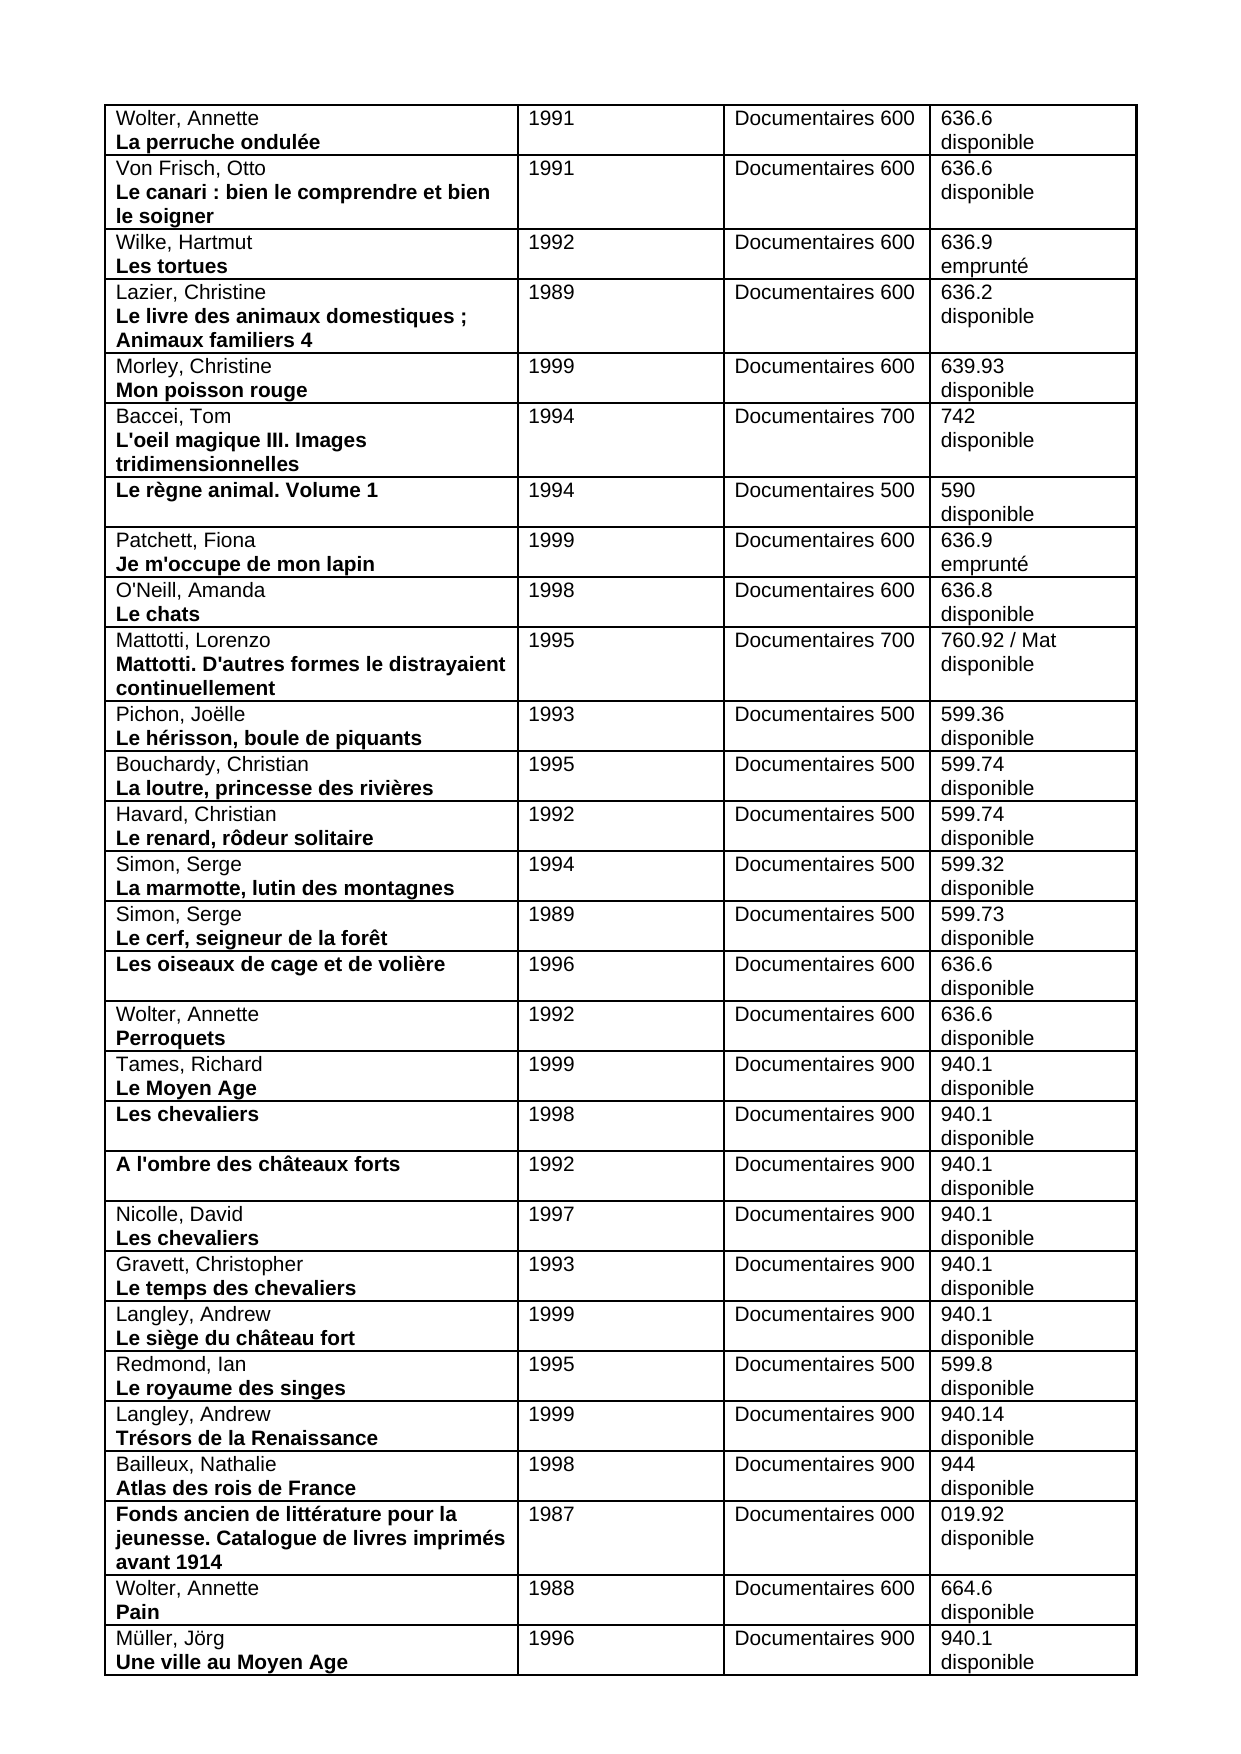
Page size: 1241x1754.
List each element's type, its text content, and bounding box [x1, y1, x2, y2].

table_cell 1999 [519, 1052, 723, 1100]
table_cell Baccei, Tom L'oeil magique III. Images tridimensionnelles [106, 404, 517, 476]
table_cell Documentaires 600 [725, 1002, 929, 1050]
table_cell Documentaires 500 [725, 702, 929, 750]
table_cell 1991 [519, 156, 723, 228]
table_cell 1998 [519, 1452, 723, 1500]
table_cell 1992 [519, 802, 723, 850]
table_cell 1999 [519, 1402, 723, 1450]
table_cell 1993 [519, 1252, 723, 1300]
table_cell 1992 [519, 1152, 723, 1200]
table_cell Mattotti, Lorenzo Mattotti. D'autres formes le distrayaient continuellement [106, 628, 517, 700]
table_cell Pichon, Joëlle Le hérisson, boule de piquants [106, 702, 517, 750]
table_cell Documentaires 500 [725, 752, 929, 800]
table_cell 1995 [519, 752, 723, 800]
table_cell 599.74 disponible [931, 802, 1135, 850]
table_cell Morley, Christine Mon poisson rouge [106, 354, 517, 402]
table_cell 940.1 disponible [931, 1202, 1135, 1250]
table_cell Documentaires 900 [725, 1102, 929, 1150]
table_cell Wolter, Annette La perruche ondulée [106, 106, 517, 154]
table_cell Le règne animal. Volume 1 [106, 478, 517, 526]
table_cell Wolter, Annette Perroquets [106, 1002, 517, 1050]
table_cell Documentaires 600 [725, 156, 929, 228]
table_cell 940.14 disponible [931, 1402, 1135, 1450]
table_cell Nicolle, David Les chevaliers [106, 1202, 517, 1250]
table_cell 1999 [519, 354, 723, 402]
table_cell 1999 [519, 1302, 723, 1350]
table_cell 1988 [519, 1576, 723, 1624]
table_cell Langley, Andrew Le siège du château fort [106, 1302, 517, 1350]
table_cell 1995 [519, 1352, 723, 1400]
table_cell 940.1 disponible [931, 1302, 1135, 1350]
table_cell Documentaires 600 [725, 280, 929, 352]
table_cell Documentaires 700 [725, 628, 929, 700]
table_cell Documentaires 900 [725, 1202, 929, 1250]
table_cell Documentaires 600 [725, 578, 929, 626]
table_cell 1994 [519, 478, 723, 526]
table_cell 1989 [519, 902, 723, 950]
table_cell Gravett, Christopher Le temps des chevaliers [106, 1252, 517, 1300]
table_cell 019.92 disponible [931, 1502, 1135, 1574]
table_cell 1998 [519, 1102, 723, 1150]
table_cell 599.32 disponible [931, 852, 1135, 900]
table_cell 944 disponible [931, 1452, 1135, 1500]
table_cell 940.1 disponible [931, 1052, 1135, 1100]
table_cell Documentaires 700 [725, 404, 929, 476]
table_cell Bailleux, Nathalie Atlas des rois de France [106, 1452, 517, 1500]
table_cell Patchett, Fiona Je m'occupe de mon lapin [106, 528, 517, 576]
table_cell Simon, Serge Le cerf, seigneur de la forêt [106, 902, 517, 950]
table_cell Simon, Serge La marmotte, lutin des montagnes [106, 852, 517, 900]
table_cell Documentaires 500 [725, 1352, 929, 1400]
table_cell Havard, Christian Le renard, rôdeur solitaire [106, 802, 517, 850]
table_cell 1991 [519, 106, 723, 154]
table_cell 636.9 emprunté [931, 528, 1135, 576]
table_cell 1994 [519, 852, 723, 900]
table_cell 1998 [519, 578, 723, 626]
table_cell 664.6 disponible [931, 1576, 1135, 1624]
table_cell 636.6 disponible [931, 156, 1135, 228]
table_cell 1989 [519, 280, 723, 352]
table_cell Documentaires 600 [725, 1576, 929, 1624]
table_cell Documentaires 900 [725, 1152, 929, 1200]
table_cell Documentaires 600 [725, 952, 929, 1000]
table_cell 760.92 / Mat disponible [931, 628, 1135, 700]
table_cell Documentaires 900 [725, 1302, 929, 1350]
table_cell Müller, Jörg Une ville au Moyen Age [106, 1626, 517, 1674]
table_cell Fonds ancien de littérature pour la jeunesse. Catalogue de livres imprimés avant 1914 [106, 1502, 517, 1574]
table_cell 1996 [519, 1626, 723, 1674]
table_cell 1994 [519, 404, 723, 476]
table_cell 590 disponible [931, 478, 1135, 526]
table_cell Lazier, Christine Le livre des animaux domestiques ; Animaux familiers 4 [106, 280, 517, 352]
table_cell 1996 [519, 952, 723, 1000]
table_cell A l'ombre des châteaux forts [106, 1152, 517, 1200]
table_cell 1993 [519, 702, 723, 750]
table_cell 940.1 disponible [931, 1102, 1135, 1150]
table_cell 940.1 disponible [931, 1626, 1135, 1674]
table_cell O'Neill, Amanda Le chats [106, 578, 517, 626]
table_cell 940.1 disponible [931, 1252, 1135, 1300]
table_cell Documentaires 500 [725, 902, 929, 950]
table_cell Bouchardy, Christian La loutre, princesse des rivières [106, 752, 517, 800]
table_cell Documentaires 500 [725, 802, 929, 850]
table_cell 742 disponible [931, 404, 1135, 476]
table_cell 599.74 disponible [931, 752, 1135, 800]
table_cell Les chevaliers [106, 1102, 517, 1150]
table_cell 1992 [519, 230, 723, 278]
table_cell 636.6 disponible [931, 1002, 1135, 1050]
table_cell 636.6 disponible [931, 952, 1135, 1000]
table_cell Von Frisch, Otto Le canari : bien le comprendre et bien le soigner [106, 156, 517, 228]
table_cell 1987 [519, 1502, 723, 1574]
table_cell Les oiseaux de cage et de volière [106, 952, 517, 1000]
table_cell 636.9 emprunté [931, 230, 1135, 278]
table_cell Documentaires 600 [725, 354, 929, 402]
table_cell Documentaires 900 [725, 1052, 929, 1100]
table_cell Documentaires 900 [725, 1402, 929, 1450]
table_cell 636.2 disponible [931, 280, 1135, 352]
table_cell Documentaires 900 [725, 1626, 929, 1674]
table_cell 636.6 disponible [931, 106, 1135, 154]
table_cell Wolter, Annette Pain [106, 1576, 517, 1624]
table_cell 1997 [519, 1202, 723, 1250]
table_cell Langley, Andrew Trésors de la Renaissance [106, 1402, 517, 1450]
table_cell 1995 [519, 628, 723, 700]
table_cell Documentaires 600 [725, 528, 929, 576]
table_cell 1999 [519, 528, 723, 576]
table_cell Documentaires 500 [725, 852, 929, 900]
table_cell 636.8 disponible [931, 578, 1135, 626]
table_cell 599.8 disponible [931, 1352, 1135, 1400]
table_cell Documentaires 900 [725, 1452, 929, 1500]
table_cell Wilke, Hartmut Les tortues [106, 230, 517, 278]
table_cell Documentaires 000 [725, 1502, 929, 1574]
table_cell Documentaires 500 [725, 478, 929, 526]
table_cell 940.1 disponible [931, 1152, 1135, 1200]
table_cell Redmond, Ian Le royaume des singes [106, 1352, 517, 1400]
table_cell Documentaires 900 [725, 1252, 929, 1300]
table_cell 1992 [519, 1002, 723, 1050]
table_cell Documentaires 600 [725, 230, 929, 278]
table_cell 599.36 disponible [931, 702, 1135, 750]
table_cell Tames, Richard Le Moyen Age [106, 1052, 517, 1100]
table_cell 599.73 disponible [931, 902, 1135, 950]
table_cell 639.93 disponible [931, 354, 1135, 402]
table_cell Documentaires 600 [725, 106, 929, 154]
